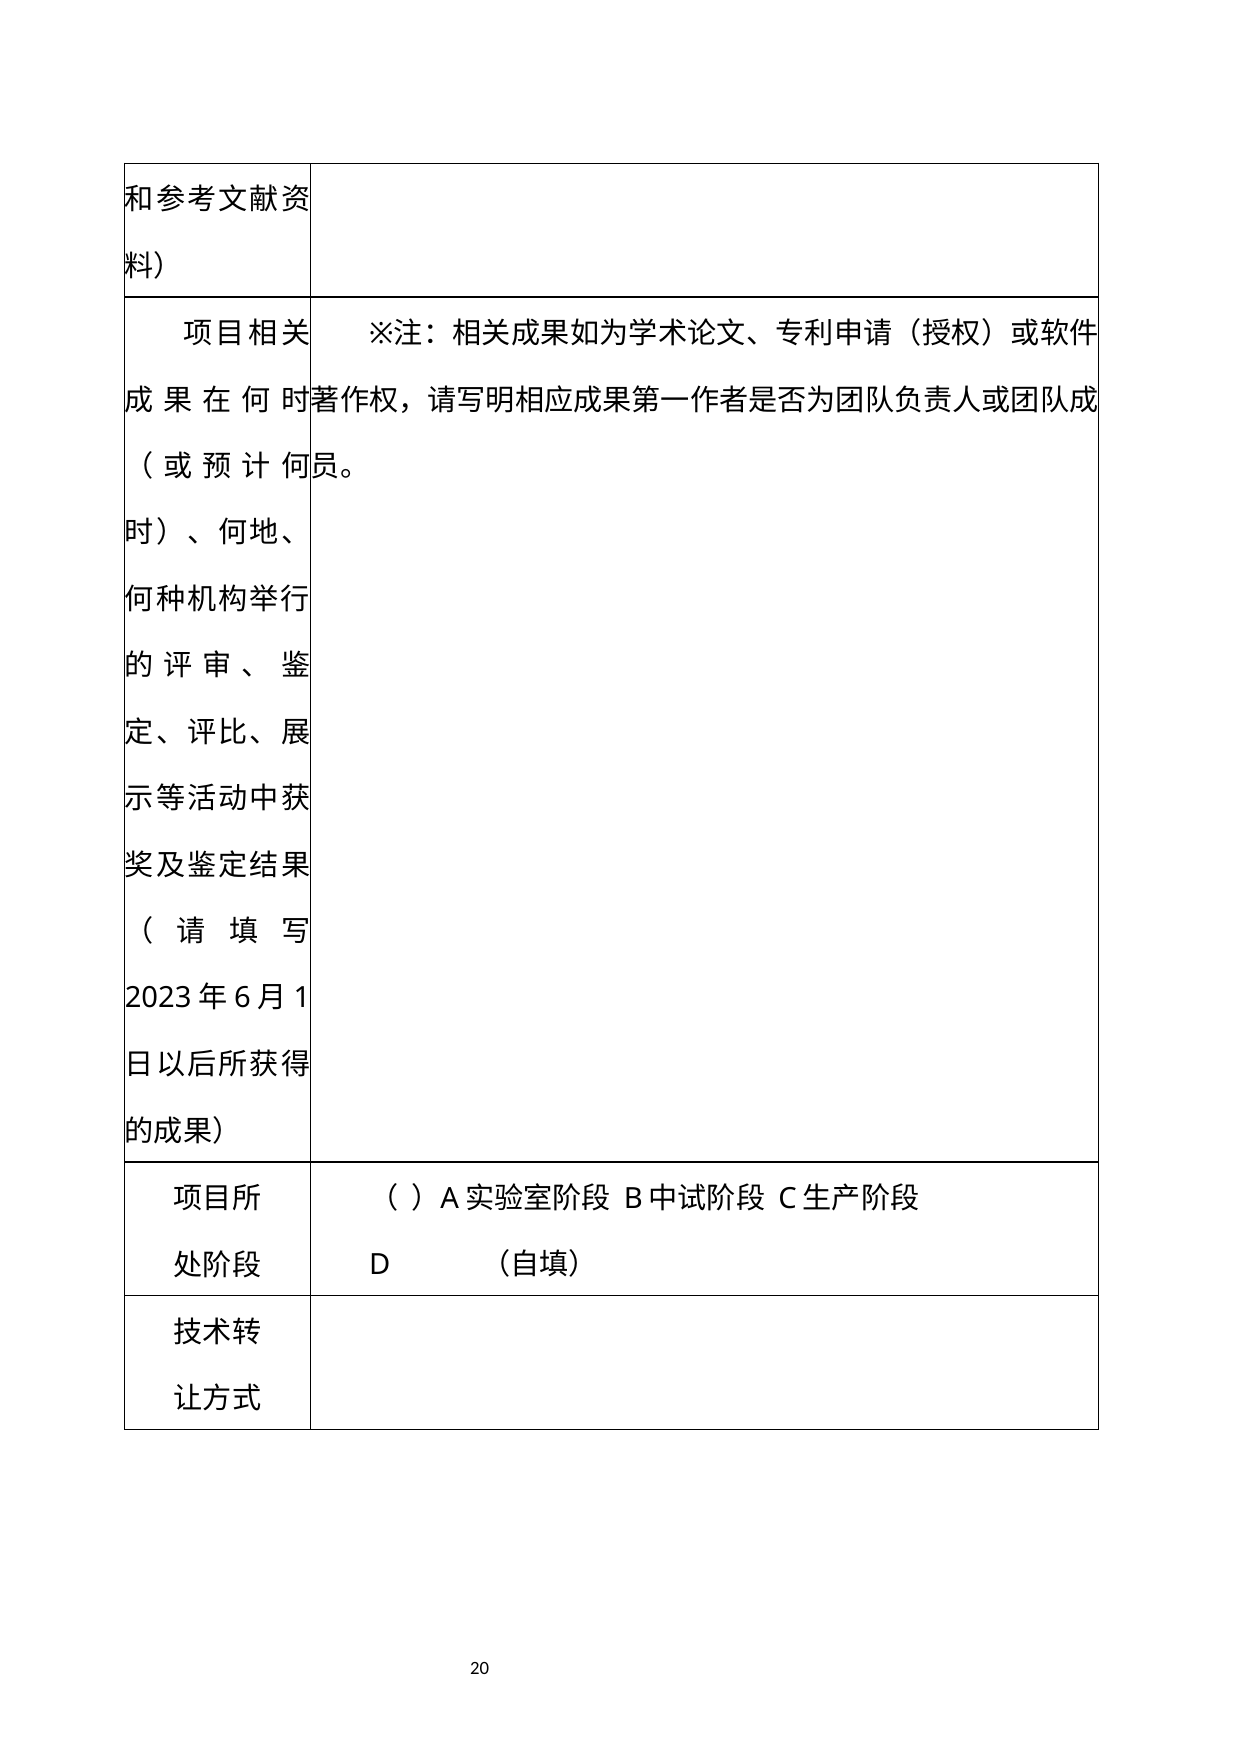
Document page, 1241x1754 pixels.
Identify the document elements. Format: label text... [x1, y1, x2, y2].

table_cell [311, 1296, 1098, 1429]
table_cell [125, 164, 310, 296]
table_cell 项目相关成果在何时（或预计何时）、何地、何种机构举行的评审、鉴定、评比、展示等活动中获奖及鉴定结果（请填写2023年6月1日以后所获得的成果） [125, 298, 310, 1161]
table_cell （ ）A实验室阶段 B中试阶段 C生产阶段 D （自填） [311, 1163, 1098, 1295]
table_cell ※注：相关成果如为学术论文、专利申请（授权）或软件著作权，请写明相应成果第一作者是否为团队负责人或团队成员。 [311, 298, 1098, 1161]
table_cell 技术转 让方式 [125, 1296, 310, 1429]
table_cell [311, 164, 1098, 296]
table_cell 项目所 处阶段 [125, 1163, 310, 1295]
